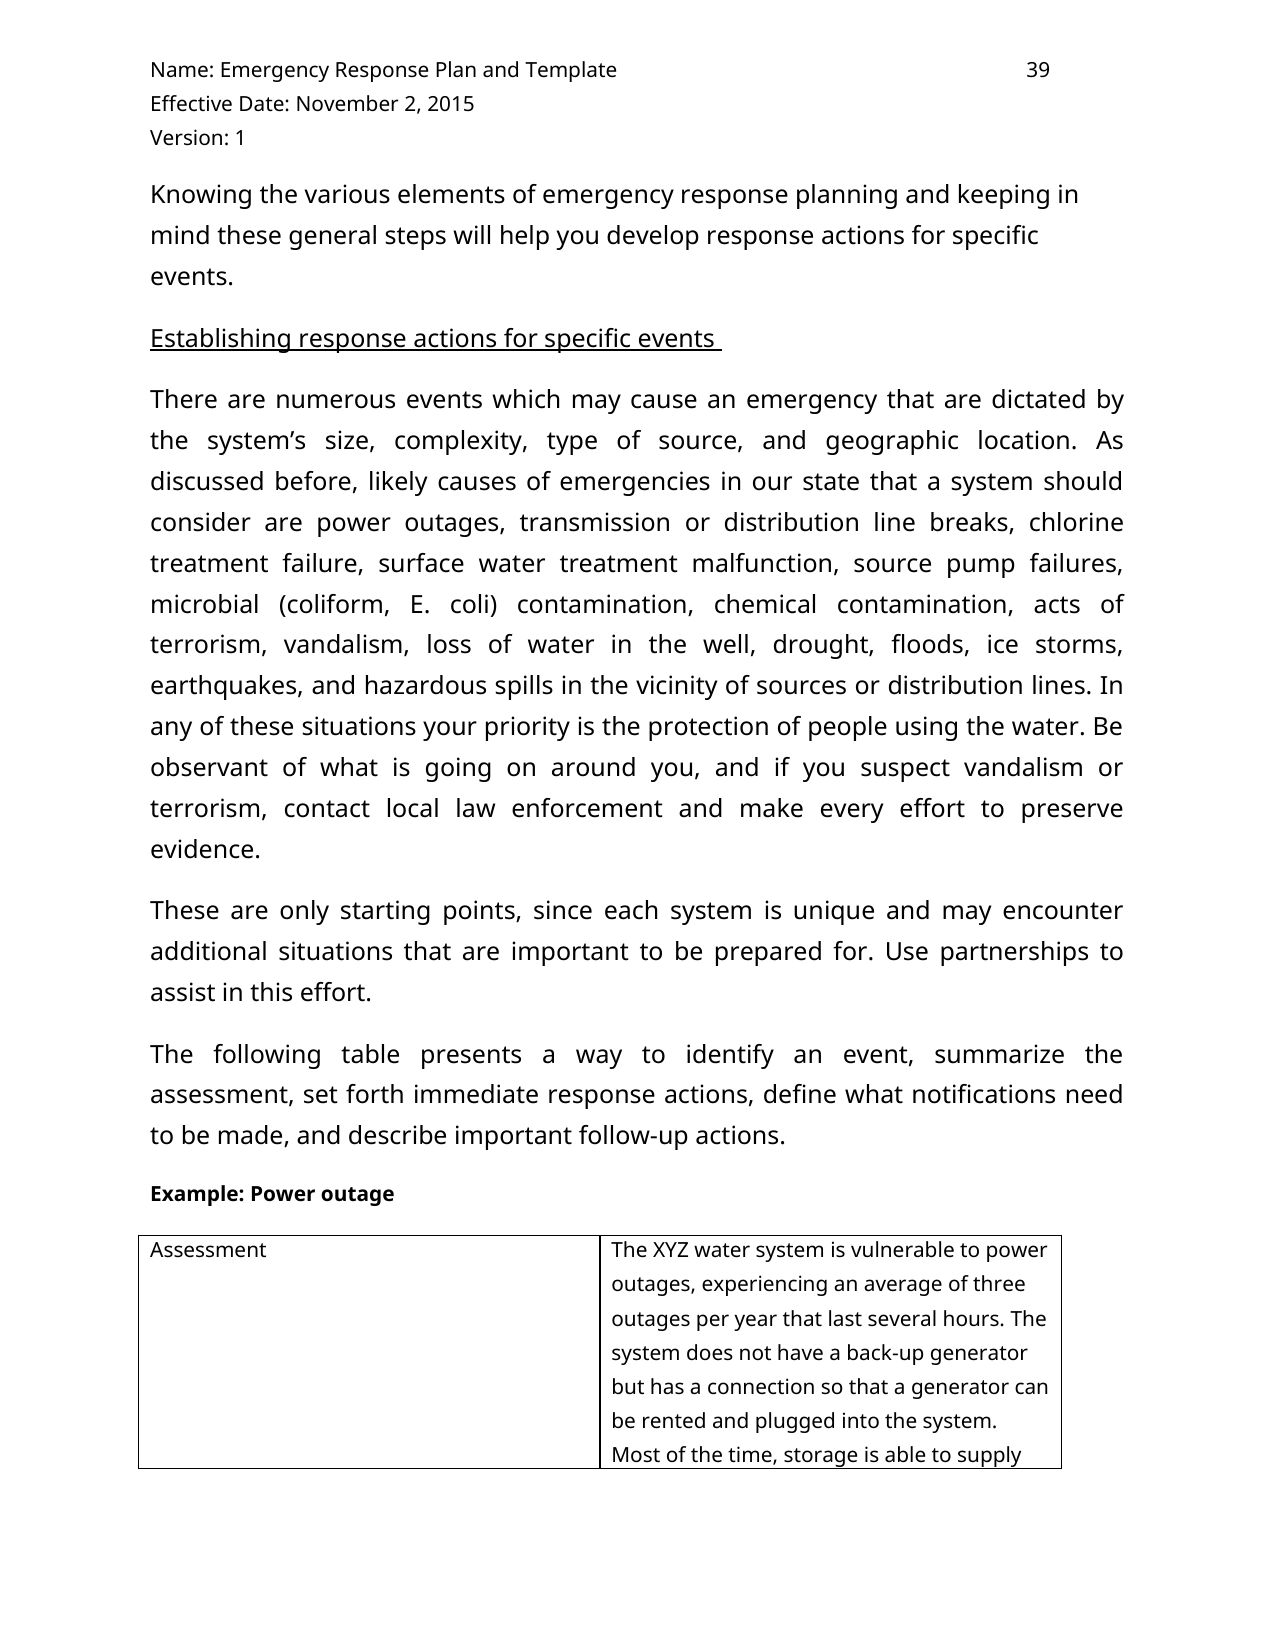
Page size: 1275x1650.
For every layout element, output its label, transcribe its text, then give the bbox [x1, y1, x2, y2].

text These are only starting points, since each system is unique and may encounter additional situations that are important to be prepared for. Use partnerships to assist in this effort. [150, 893, 1125, 1009]
text The following table presents a way to identify an event, summarize the assessment, set forth immediate response actions, define what notifications need to be made, and describe important follow-up actions. [150, 1036, 1125, 1152]
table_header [601, 1236, 1061, 1468]
table_header Assessment [139, 1236, 599, 1468]
text Establishing response actions for specific events [150, 320, 1125, 354]
text Example: Power outage [150, 1179, 1125, 1208]
text Knowing the various elements of emergency response planning and keeping in mind these general steps will help you develop response actions for specific events. [150, 177, 1125, 293]
text There are numerous events which may cause an emergency that are dictated by the system’s size, complexity, type of source, and geographic location. As discussed before, likely causes of emergencies in our state that a system should consider are power outages, transmission or distribution line breaks, chlorine treatment failure, surface water treatment malfunction, source pump failures, microbial (coliform, E. coli) contamination, chemical contamination, acts of terrorism, vandalism, loss of water in the well, drought, floods, ice storms, earthquakes, and hazardous spills in the vicinity of sources or distribution lines. In any of these situations your priority is the protection of people using the water. Be observant of what is going on around you, and if you suspect vandalism or terrorism, contact local law enforcement and make every effort to preserve evidence. [150, 382, 1125, 865]
